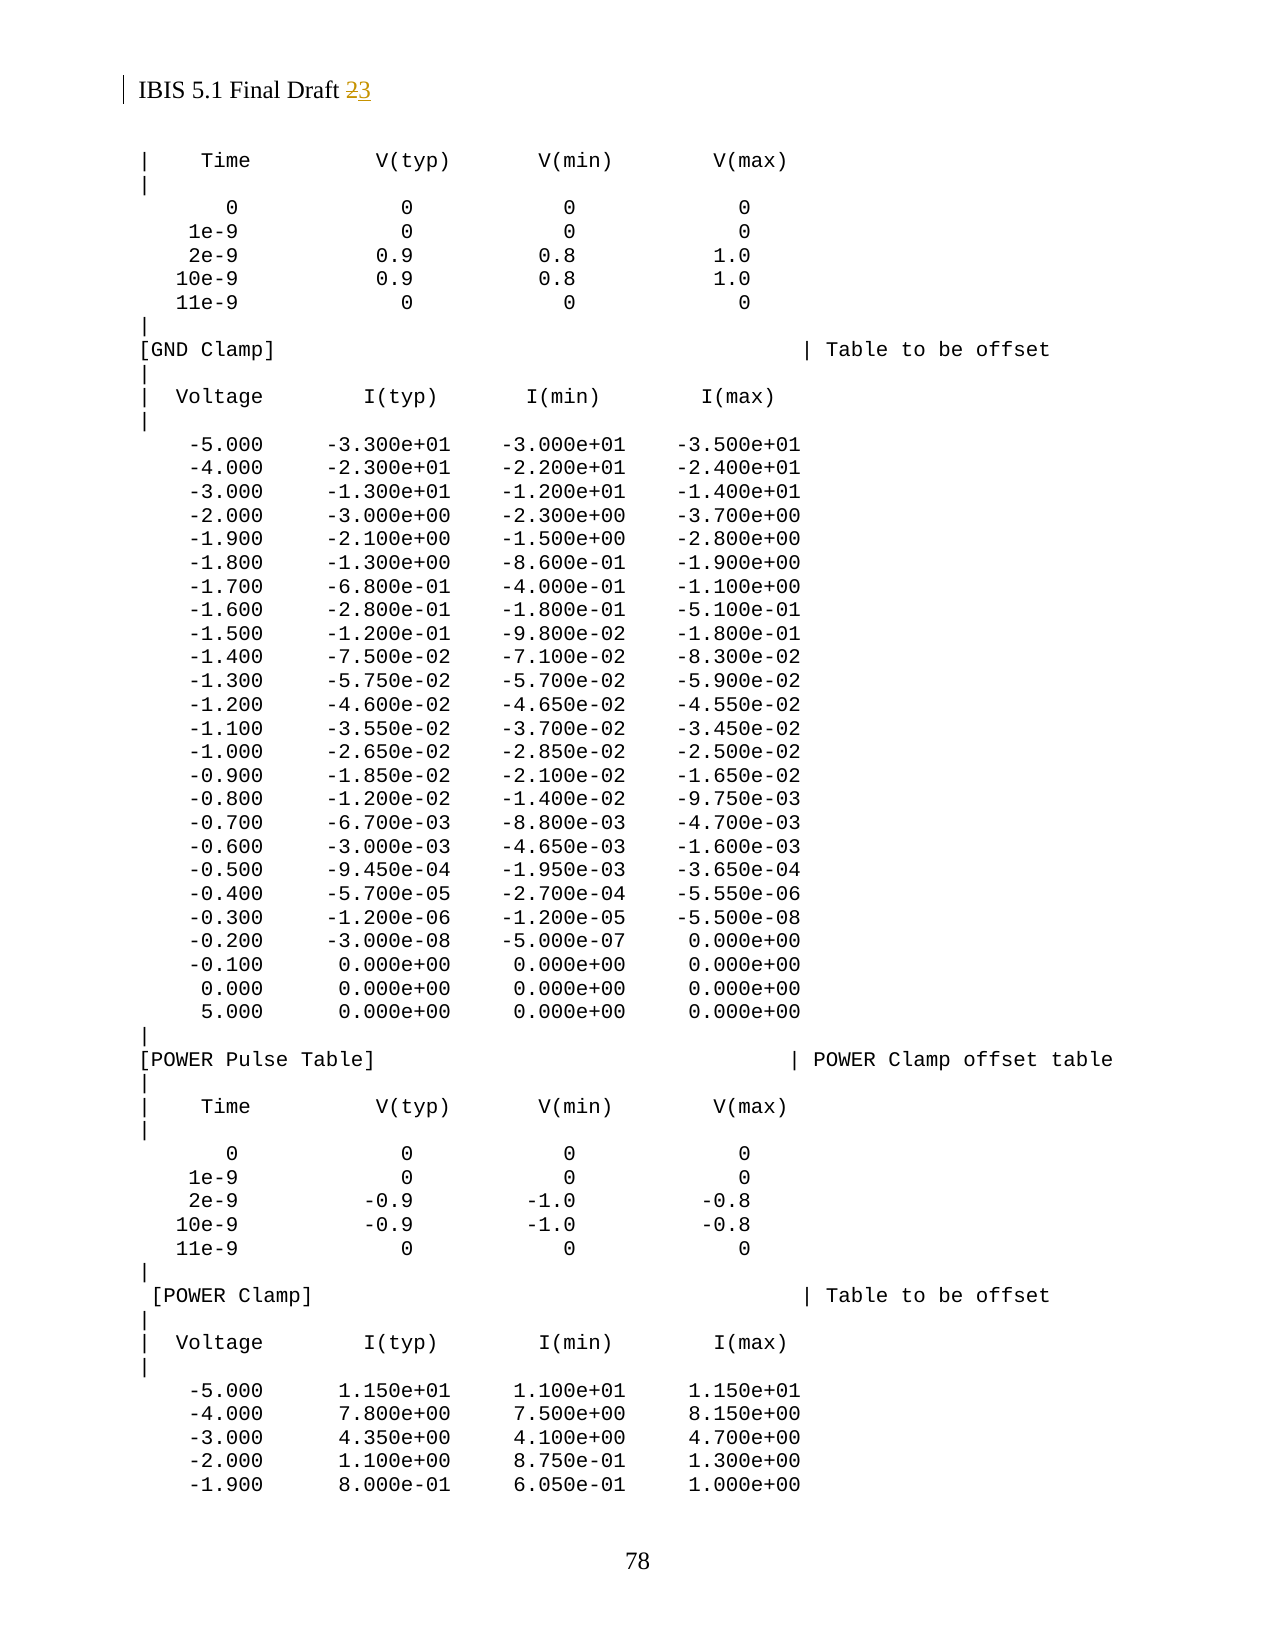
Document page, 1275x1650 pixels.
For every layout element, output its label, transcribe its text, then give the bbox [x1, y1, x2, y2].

text 11e-9 0 0 0 [138, 1238, 1137, 1261]
text | [138, 1025, 1137, 1048]
text -3.000 -1.300e+01 -1.200e+01 -1.400e+01 [138, 481, 1137, 505]
text -2.000 -3.000e+00 -2.300e+00 -3.700e+00 [138, 505, 1137, 528]
text -2.000 1.100e+00 8.750e-01 1.300e+00 [138, 1451, 1137, 1474]
text | [138, 1119, 1137, 1143]
text -1.400 -7.500e-02 -7.100e-02 -8.300e-02 [138, 647, 1137, 670]
text | Time V(typ) V(min) V(max) [138, 1096, 1137, 1119]
text -3.000 4.350e+00 4.100e+00 4.700e+00 [138, 1427, 1137, 1451]
text -0.700 -6.700e-03 -8.800e-03 -4.700e-03 [138, 812, 1137, 836]
text 0 0 0 0 [138, 1143, 1137, 1167]
text -1.900 -2.100e+00 -1.500e+00 -2.800e+00 [138, 528, 1137, 552]
text -0.800 -1.200e-02 -1.400e-02 -9.750e-03 [138, 788, 1137, 812]
text -0.600 -3.000e-03 -4.650e-03 -1.600e-03 [138, 836, 1137, 859]
text | [138, 316, 1137, 339]
text [GND Clamp] | Table to be offset [138, 339, 1137, 363]
text -1.000 -2.650e-02 -2.850e-02 -2.500e-02 [138, 741, 1137, 765]
text -1.800 -1.300e+00 -8.600e-01 -1.900e+00 [138, 552, 1137, 576]
text | [138, 363, 1137, 386]
text -0.200 -3.000e-08 -5.000e-07 0.000e+00 [138, 930, 1137, 954]
text -1.500 -1.200e-01 -9.800e-02 -1.800e-01 [138, 623, 1137, 647]
text -1.600 -2.800e-01 -1.800e-01 -5.100e-01 [138, 599, 1137, 623]
text -4.000 -2.300e+01 -2.200e+01 -2.400e+01 [138, 457, 1137, 481]
text | [138, 1309, 1137, 1332]
text 10e-9 0.9 0.8 1.0 [138, 268, 1137, 292]
text 1e-9 0 0 0 [138, 221, 1137, 244]
text -4.000 7.800e+00 7.500e+00 8.150e+00 [138, 1403, 1137, 1427]
text | Time V(typ) V(min) V(max) [138, 150, 1137, 174]
text -5.000 1.150e+01 1.100e+01 1.150e+01 [138, 1379, 1137, 1403]
text -1.100 -3.550e-02 -3.700e-02 -3.450e-02 [138, 717, 1137, 741]
text -0.400 -5.700e-05 -2.700e-04 -5.550e-06 [138, 883, 1137, 907]
text 2e-9 0.9 0.8 1.0 [138, 244, 1137, 268]
text -0.100 0.000e+00 0.000e+00 0.000e+00 [138, 954, 1137, 978]
text -5.000 -3.300e+01 -3.000e+01 -3.500e+01 [138, 434, 1137, 457]
text -1.300 -5.750e-02 -5.700e-02 -5.900e-02 [138, 670, 1137, 694]
text | [138, 1261, 1137, 1285]
text -1.900 8.000e-01 6.050e-01 1.000e+00 [138, 1474, 1137, 1498]
text -1.200 -4.600e-02 -4.650e-02 -4.550e-02 [138, 694, 1137, 717]
text [POWER Clamp] | Table to be offset [138, 1285, 1137, 1309]
text | [138, 174, 1137, 197]
text -0.900 -1.850e-02 -2.100e-02 -1.650e-02 [138, 765, 1137, 788]
text 5.000 0.000e+00 0.000e+00 0.000e+00 [138, 1001, 1137, 1025]
text | [138, 410, 1137, 434]
text 1e-9 0 0 0 [138, 1167, 1137, 1190]
text 2e-9 -0.9 -1.0 -0.8 [138, 1190, 1137, 1214]
text | Voltage I(typ) I(min) I(max) [138, 1332, 1137, 1356]
text 0.000 0.000e+00 0.000e+00 0.000e+00 [138, 978, 1137, 1001]
text | [138, 1356, 1137, 1379]
text -0.300 -1.200e-06 -1.200e-05 -5.500e-08 [138, 907, 1137, 930]
text | [138, 1072, 1137, 1096]
text | Voltage I(typ) I(min) I(max) [138, 386, 1137, 410]
text -1.700 -6.800e-01 -4.000e-01 -1.100e+00 [138, 576, 1137, 599]
text 0 0 0 0 [138, 197, 1137, 221]
text 11e-9 0 0 0 [138, 292, 1137, 316]
text [POWER Pulse Table] | POWER Clamp offset table [138, 1048, 1137, 1072]
text 10e-9 -0.9 -1.0 -0.8 [138, 1214, 1137, 1238]
text -0.500 -9.450e-04 -1.950e-03 -3.650e-04 [138, 859, 1137, 883]
